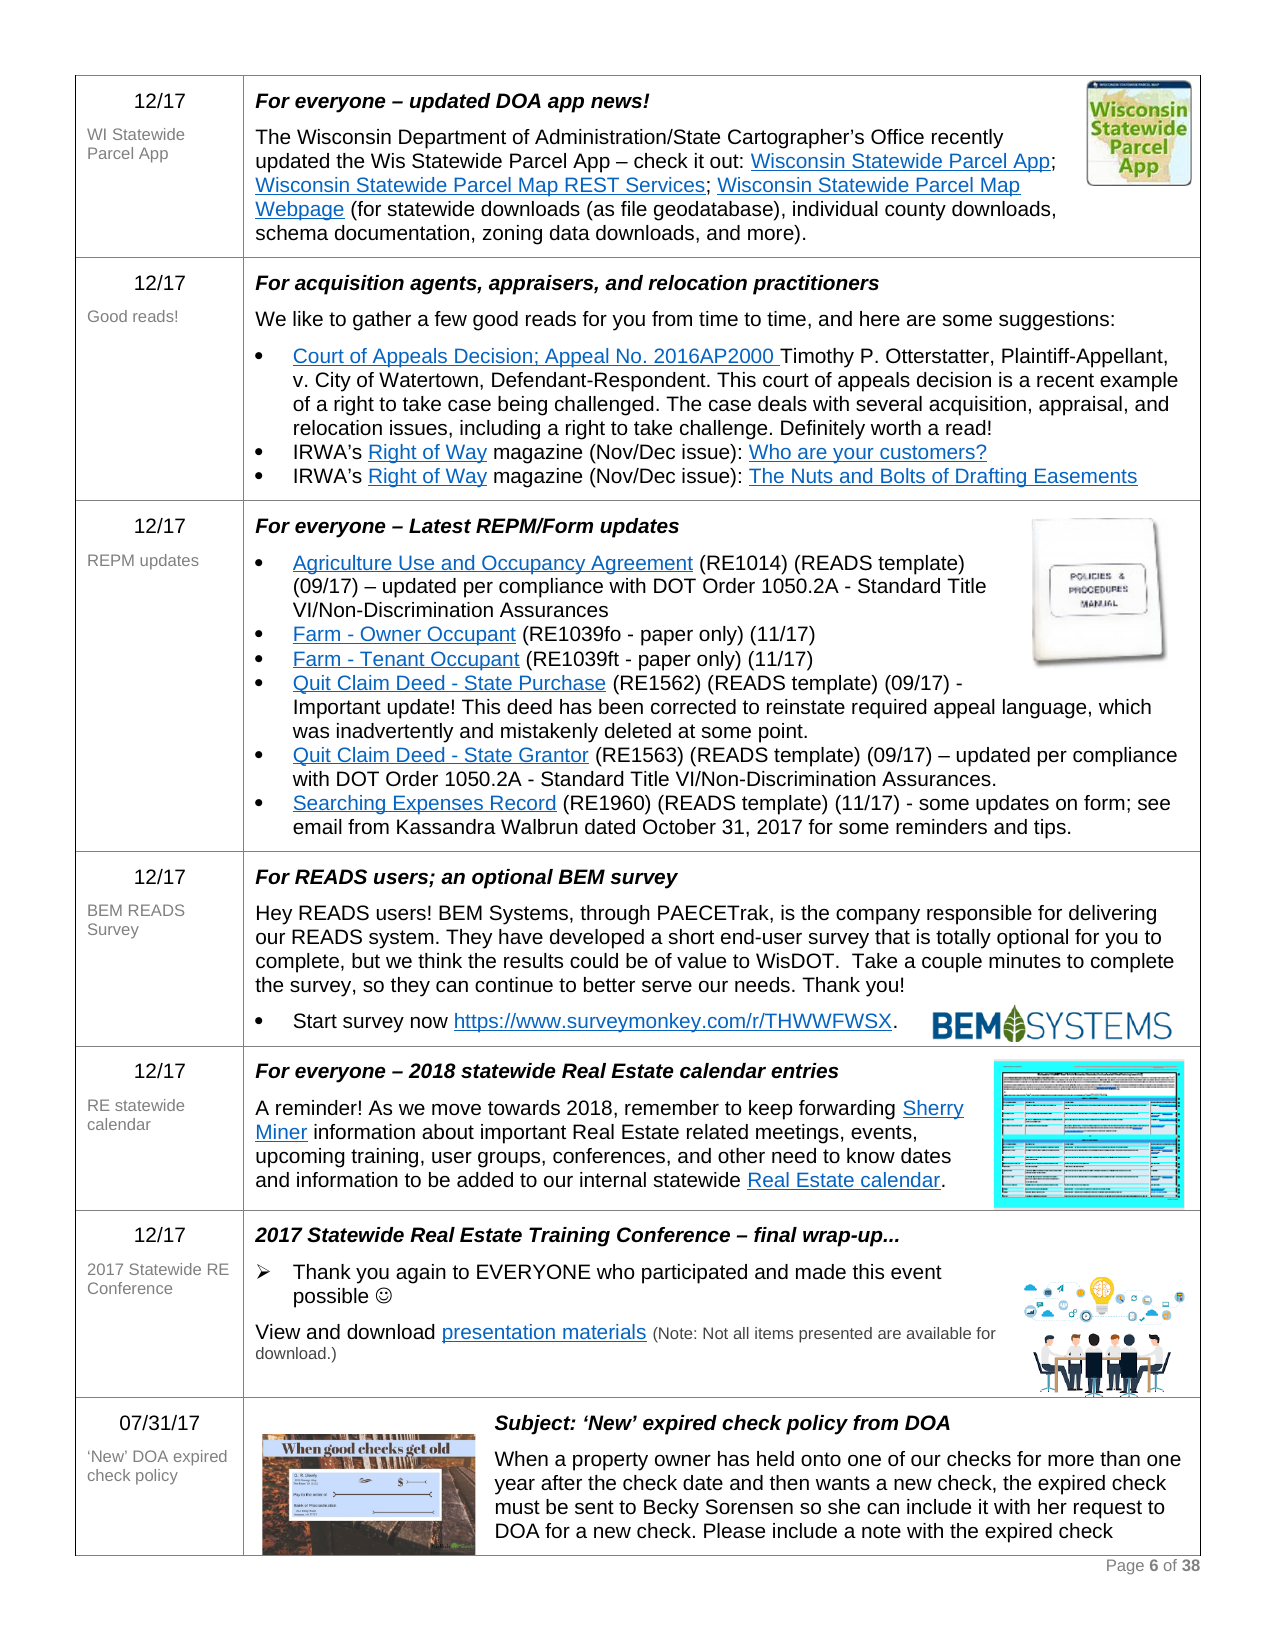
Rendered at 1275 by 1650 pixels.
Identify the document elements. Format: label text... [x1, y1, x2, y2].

table_cell For READS users; an optional BEM survey Hey READS users! BEM Systems, through PAECETrak, is the company responsible for delivering our READS system. They have developed a short end-user survey that is totally optional for you to complete, but we think the results could be of value to WisDOT. Take a couple minutes to complete the survey, so they can continue to better serve our needs. Thank you! Start survey now https://www.surveymonkey.com/r/THWWFWSX. [244, 852, 1200, 1046]
table_cell For everyone – updated DOA app news! The Wisconsin Department of Administration/State Cartographer’s Office recently updated the Wis Statewide Parcel App – check it out: Wisconsin Statewide Parcel App; Wisconsin Statewide Parcel Map REST Services; Wisconsin Statewide Parcel Map Webpage (for statewide downloads (as file geodatabase), individual county downloads, schema documentation, zoning data downloads, and more). [244, 76, 1200, 257]
table_cell 12/17 BEM READS Survey [76, 852, 243, 1046]
picture [262, 1434, 476, 1555]
table_cell 12/17 Good reads! [76, 258, 243, 500]
table_cell 12/17 2017 Statewide RE Conference [76, 1211, 243, 1397]
table_cell 12/17 RE statewide calendar [76, 1047, 243, 1209]
table_cell 12/17 WI Statewide Parcel App [76, 76, 243, 257]
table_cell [244, 1398, 1200, 1555]
table_cell 12/17 REPM updates [76, 501, 243, 851]
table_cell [76, 1398, 243, 1555]
picture [1086, 80, 1192, 186]
table_cell For everyone – 2018 statewide Real Estate calendar entries A reminder! As we move towards 2018, remember to keep forwarding Sherry Miner information about important Real Estate related meetings, events, upcoming training, user groups, conferences, and other need to know dates and information to be added to our internal statewide Real Estate calendar. [244, 1047, 1200, 1209]
picture [928, 1000, 1175, 1046]
picture [1024, 1277, 1185, 1397]
picture [993, 1059, 1185, 1210]
table_cell For everyone – Latest REPM/Form updates Agriculture Use and Occupancy Agreement (RE1014) (READS template) (09/17) – updated per compliance with DOT Order 1050.2A - Standard Title VI/Non-Discrimination Assurances Farm - Owner Occupant (RE1039fo - paper only) (11/17) Farm - Tenant Occupant (RE1039ft - paper only) (11/17) Quit Claim Deed - State Purchase (RE1562) (READS template) (09/17) - Important update! This deed has been corrected to reinstate required appeal language, which was inadvertently and mistakenly deleted at some point. Quit Claim Deed - State Grantor (RE1563) (READS template) (09/17) – updated per compliance with DOT Order 1050.2A - Standard Title VI/Non-Discrimination Assurances. Searching Expenses Record (RE1960) (READS template) (11/17) - some updates on form; see email from Kassandra Walbrun dated October 31, 2017 for some reminders and tips. [244, 501, 1200, 851]
table_cell For acquisition agents, appraisers, and relocation practitioners We like to gather a few good reads for you from time to time, and here are some suggestions: Court of Appeals Decision; Appeal No. 2016AP2000 Timothy P. Otterstatter, Plaintiff-Appellant, v. City of Watertown, Defendant-Respondent. This court of appeals decision is a recent example of a right to take case being challenged. The case deals with several acquisition, appraisal, and relocation issues, including a right to take challenge. Definitely worth a read! IRWA’s Right of Way magazine (Nov/Dec issue): Who are your customers? IRWA’s Right of Way magazine (Nov/Dec issue): The Nuts and Bolts of Drafting Easements [244, 258, 1200, 500]
picture [1031, 518, 1169, 669]
table_cell 2017 Statewide Real Estate Training Conference – final wrap-up... Thank you again to EVERYONE who participated and made this event possible View and download presentation materials (Note: Not all items presented are available for download.) [244, 1211, 1200, 1397]
